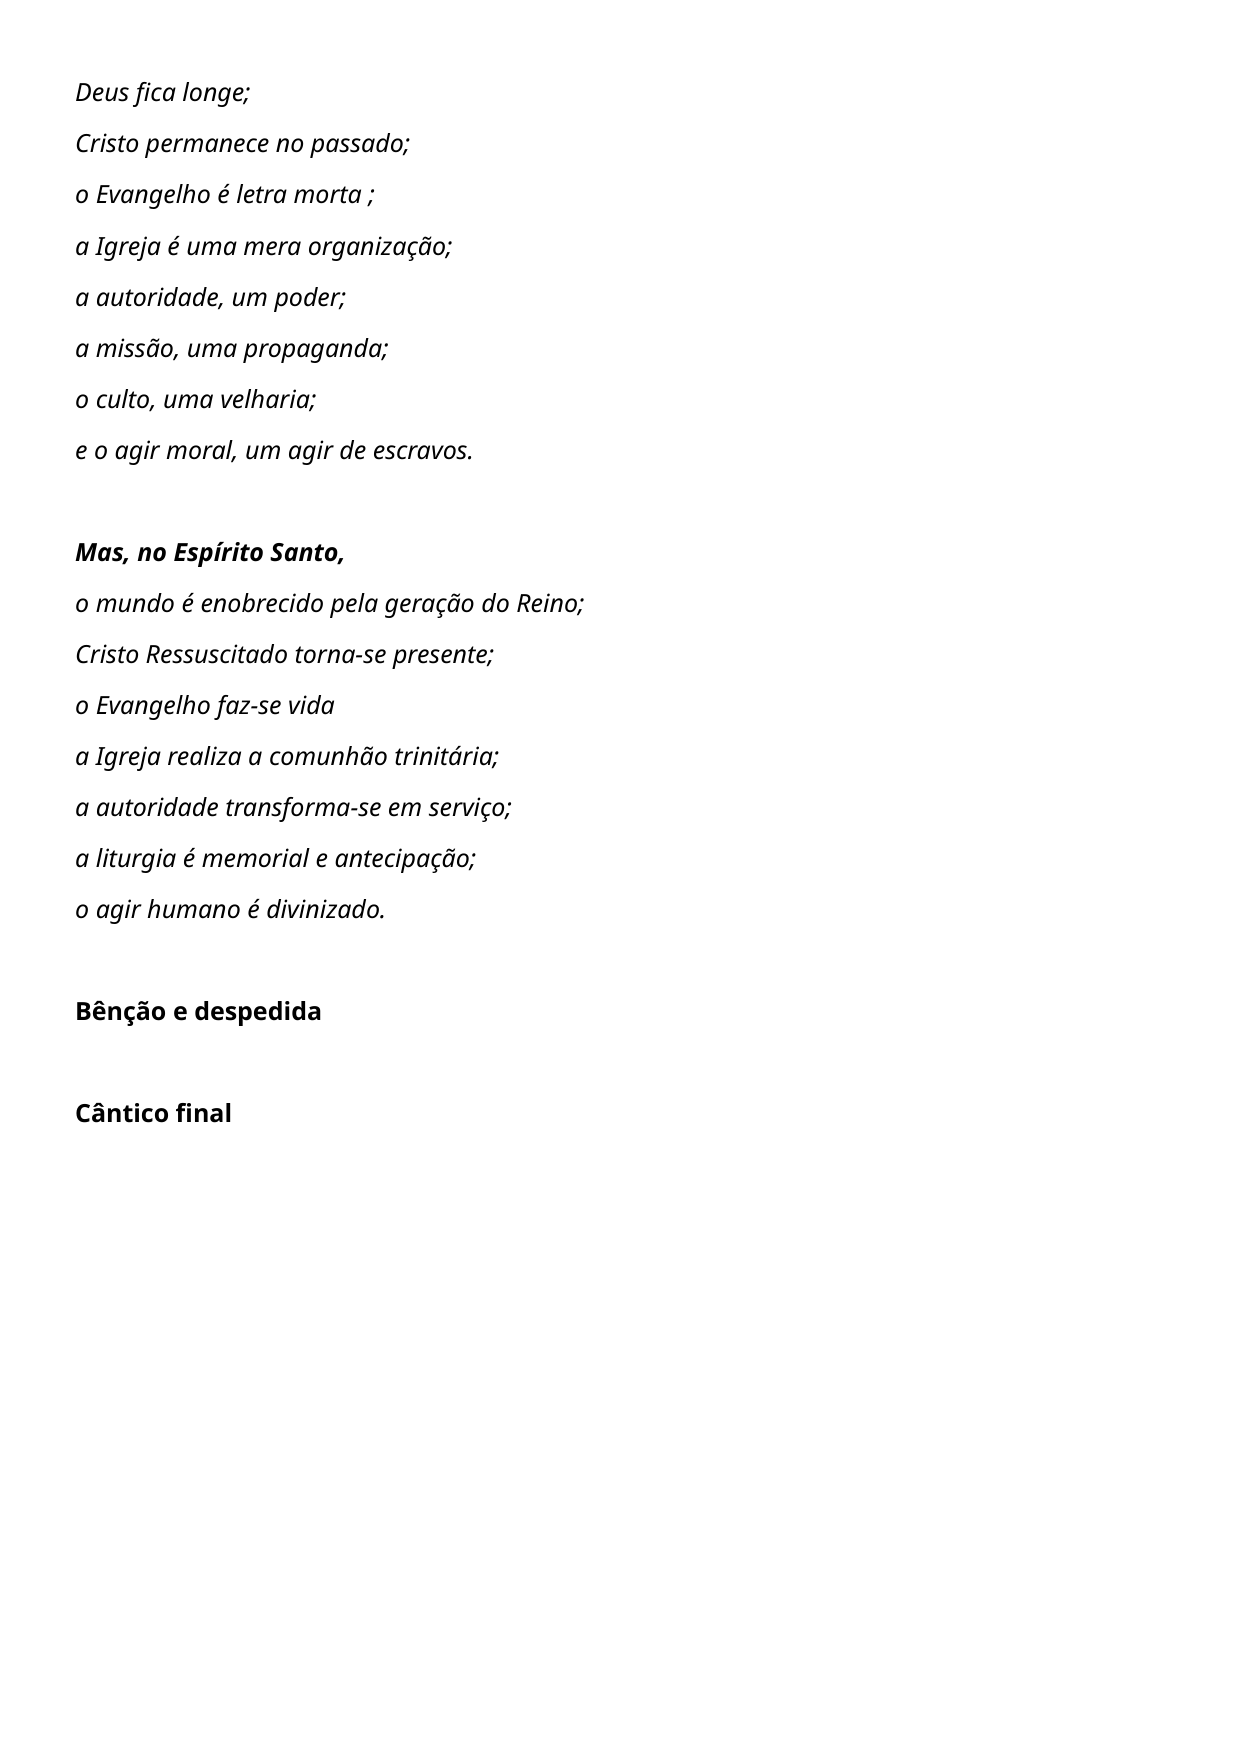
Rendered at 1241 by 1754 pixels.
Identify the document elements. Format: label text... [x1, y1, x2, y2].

text Cristo permanece no passado; [75, 126, 1165, 160]
text a missão, uma propaganda; [75, 330, 1165, 364]
text Mas, no Espírito Santo, [75, 534, 1165, 568]
text e o agir moral, um agir de escravos. [75, 432, 1165, 466]
text a autoridade, um poder; [75, 279, 1165, 313]
text o mundo é enobrecido pela geração do Reino; [75, 585, 1165, 619]
text Deus fica longe; [75, 75, 1165, 109]
text a autoridade transforma-se em serviço; [75, 789, 1165, 824]
text a liturgia é memorial e antecipação; [75, 841, 1165, 875]
text Cântico final [75, 1096, 1165, 1130]
text o Evangelho faz-se vida [75, 687, 1165, 722]
text o culto, uma velharia; [75, 381, 1165, 415]
text o agir humano é divinizado. [75, 892, 1165, 926]
text a Igreja é uma mera organização; [75, 228, 1165, 262]
text Bênção e despedida [75, 994, 1165, 1028]
text a Igreja realiza a comunhão trinitária; [75, 738, 1165, 773]
text Cristo Ressuscitado torna-se presente; [75, 636, 1165, 671]
text o Evangelho é letra morta ; [75, 177, 1165, 211]
